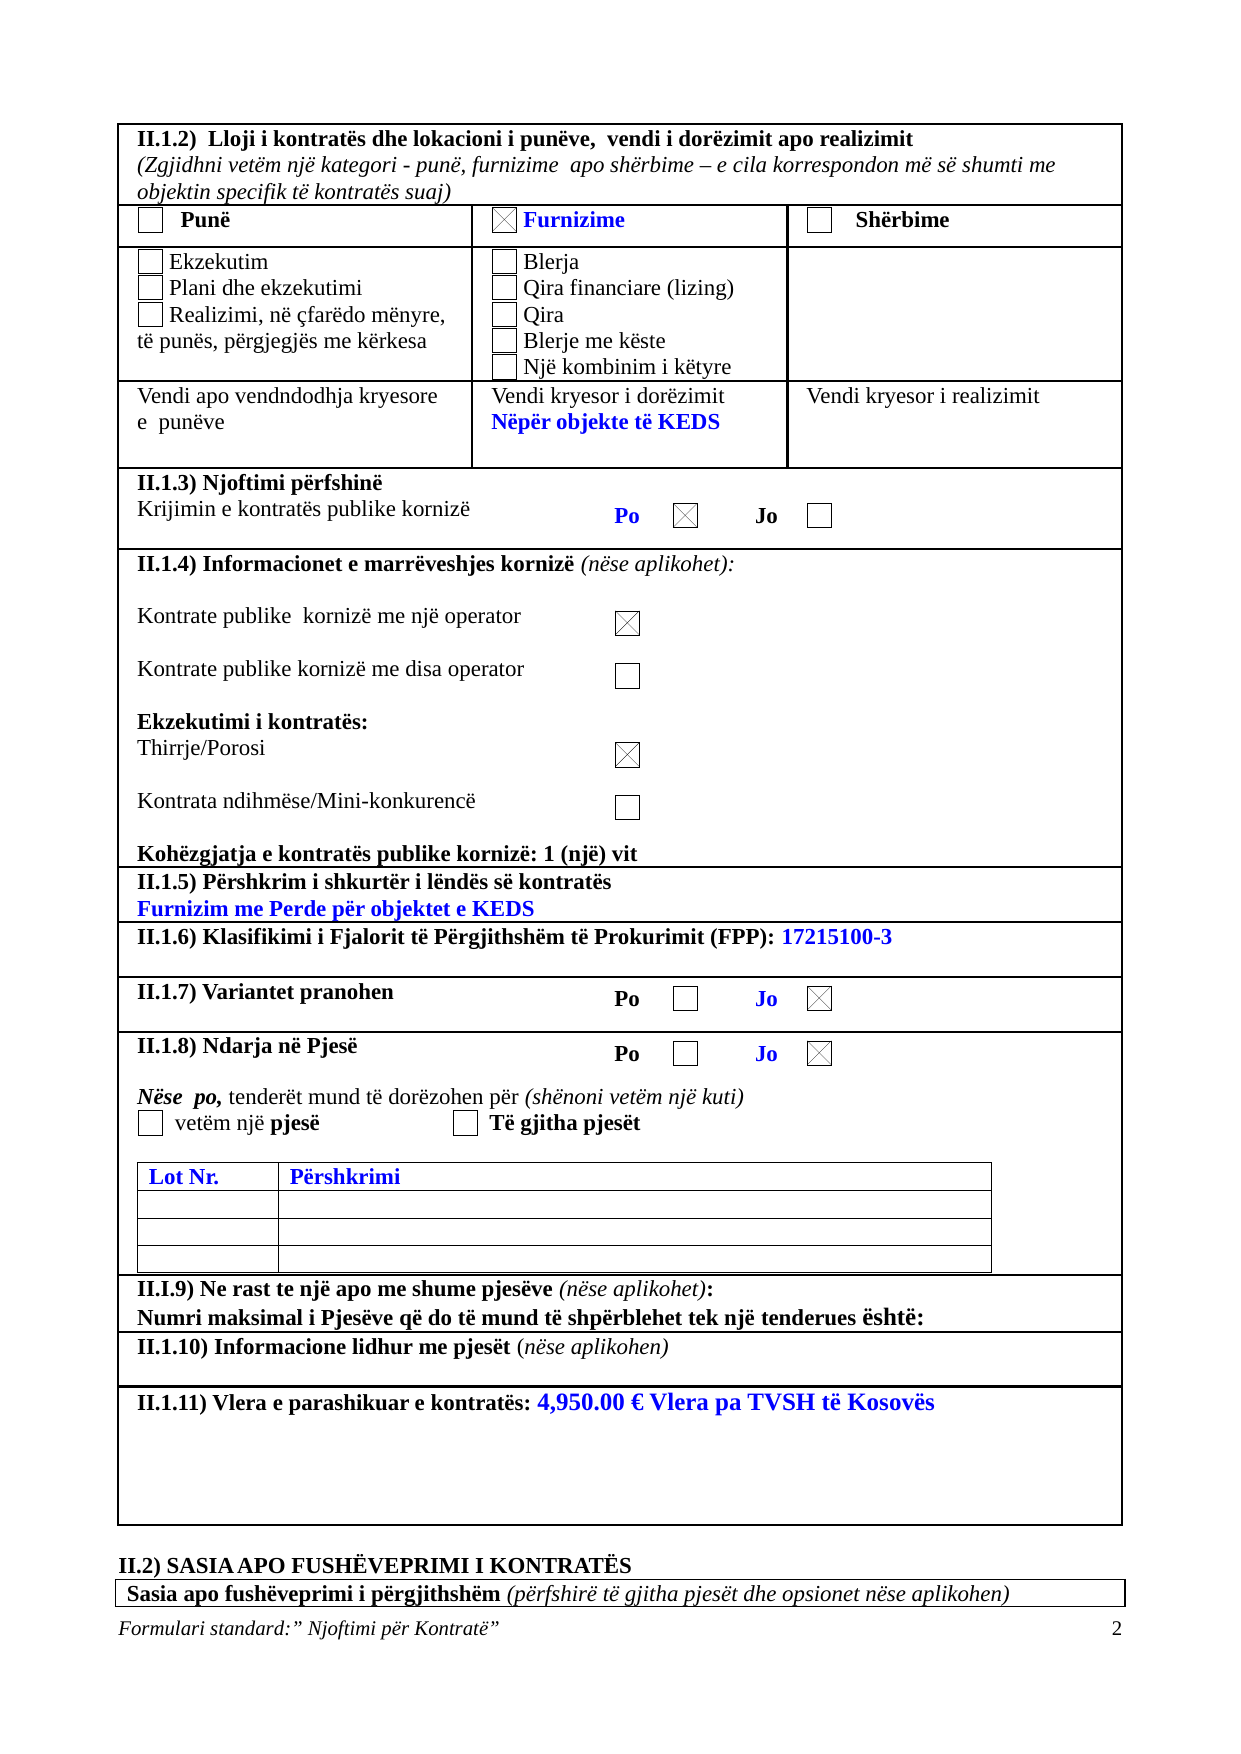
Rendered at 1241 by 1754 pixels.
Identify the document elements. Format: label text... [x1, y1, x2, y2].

table_cell II.1.10) Informacione lidhur me pjesët (nëse aplikohen) [119, 1333, 1121, 1385]
table_cell [789, 248, 1121, 380]
table_cell II.1.4) Informacionet e marrëveshjes kornizë (nëse aplikohet): Kontrate publike kornizë me një operator Kontrate publike kornizë me disa operator Ekzekutimi i kontratës: Thirrje/Porosi Kontrata ndihmëse/Mini-konkurencë Kohëzgjatja e kontratës publike kornizë: 1 (një) vit [119, 550, 1121, 866]
table_cell II.I.9) Ne rast te një apo me shume pjesëve (nëse aplikohet): Numri maksimal i Pjesëve që do të mund të shpërblehet tek një tenderues është: [119, 1276, 1121, 1331]
table_cell Vendi kryesor i dorëzimit Nëpër objekte të KEDS [473, 382, 786, 467]
table_cell Shërbime [789, 206, 1121, 246]
table_cell Punë [119, 206, 471, 246]
table_cell Ekzekutim Plani dhe ekzekutimi Realizimi, në çfarëdo mënyre, të punës, përgjegjës me kërkesa [119, 248, 471, 380]
text II.2) SASIA APO FUSHËVEPRIMI I KONTRATËS [118, 1552, 1122, 1579]
table_cell Furnizime [473, 206, 786, 246]
table_cell Vendi kryesor i realizimit [789, 382, 1121, 467]
table_cell II.1.5) Përshkrim i shkurtër i lëndës së kontratës Furnizim me Perde për objektet e KEDS [119, 868, 1121, 921]
table_cell Vendi apo vendndodhja kryesore e punëve [119, 382, 471, 467]
table_cell II.1.6) Klasifikimi i Fjalorit të Përgjithshëm të Prokurimit (FPP): 17215100-3 [119, 923, 1121, 976]
table_cell Blerja Qira financiare (lizing) Qira Blerje me këste Një kombinim i këtyre [473, 248, 786, 380]
table_cell II.1.3) Njoftimi përfshinë Krijimin e kontratës publike kornizë [119, 469, 1121, 548]
table_cell II.1.2) Lloji i kontratës dhe lokacioni i punëve, vendi i dorëzimit apo realizimit (Zgjidhni vetëm një kategori - punë, furnizime apo shërbime – e cila korrespondon më së shumti me objektin specifik të kontratës suaj) [119, 125, 1121, 204]
table_cell II.1.11) Vlera e parashikuar e kontratës: 4,950.00 € Vlera pa TVSH të Kosovës [119, 1388, 1121, 1524]
table_cell II.1.7) Variantet pranohen [119, 978, 1121, 1031]
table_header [116, 1580, 1124, 1606]
table_cell II.1.8) Ndarja në Pjesë Nëse po, tenderët mund të dorëzohen për (shënoni vetëm një kuti) vetëm një pjesë Të gjitha pjesët [119, 1033, 1121, 1273]
